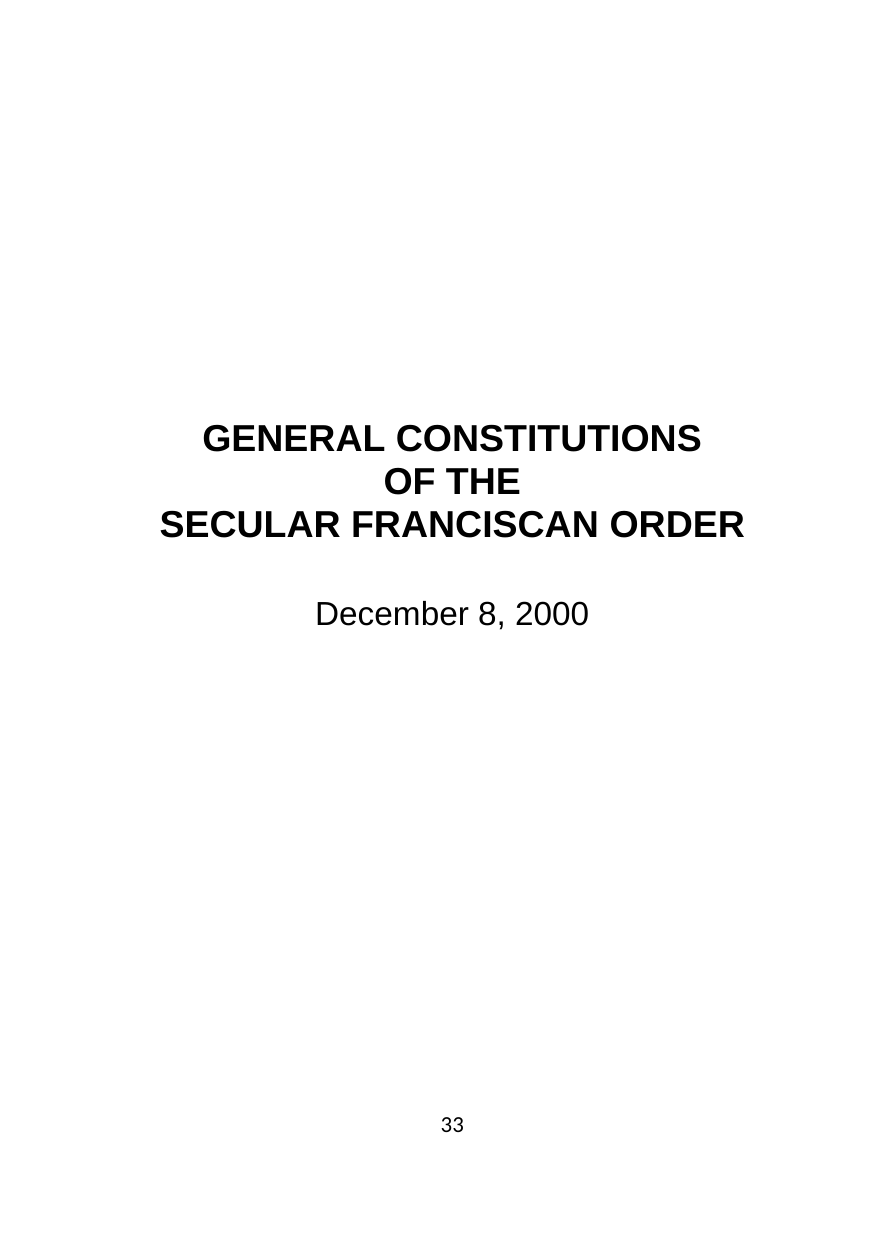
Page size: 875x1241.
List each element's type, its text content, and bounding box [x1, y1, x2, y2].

text SECULAR FRANCISCAN ORDER [105, 503, 799, 546]
text December 8, 2000 [105, 594, 799, 632]
text OF THE [105, 459, 799, 503]
text GENERAL CONSTITUTIONS [105, 416, 799, 459]
